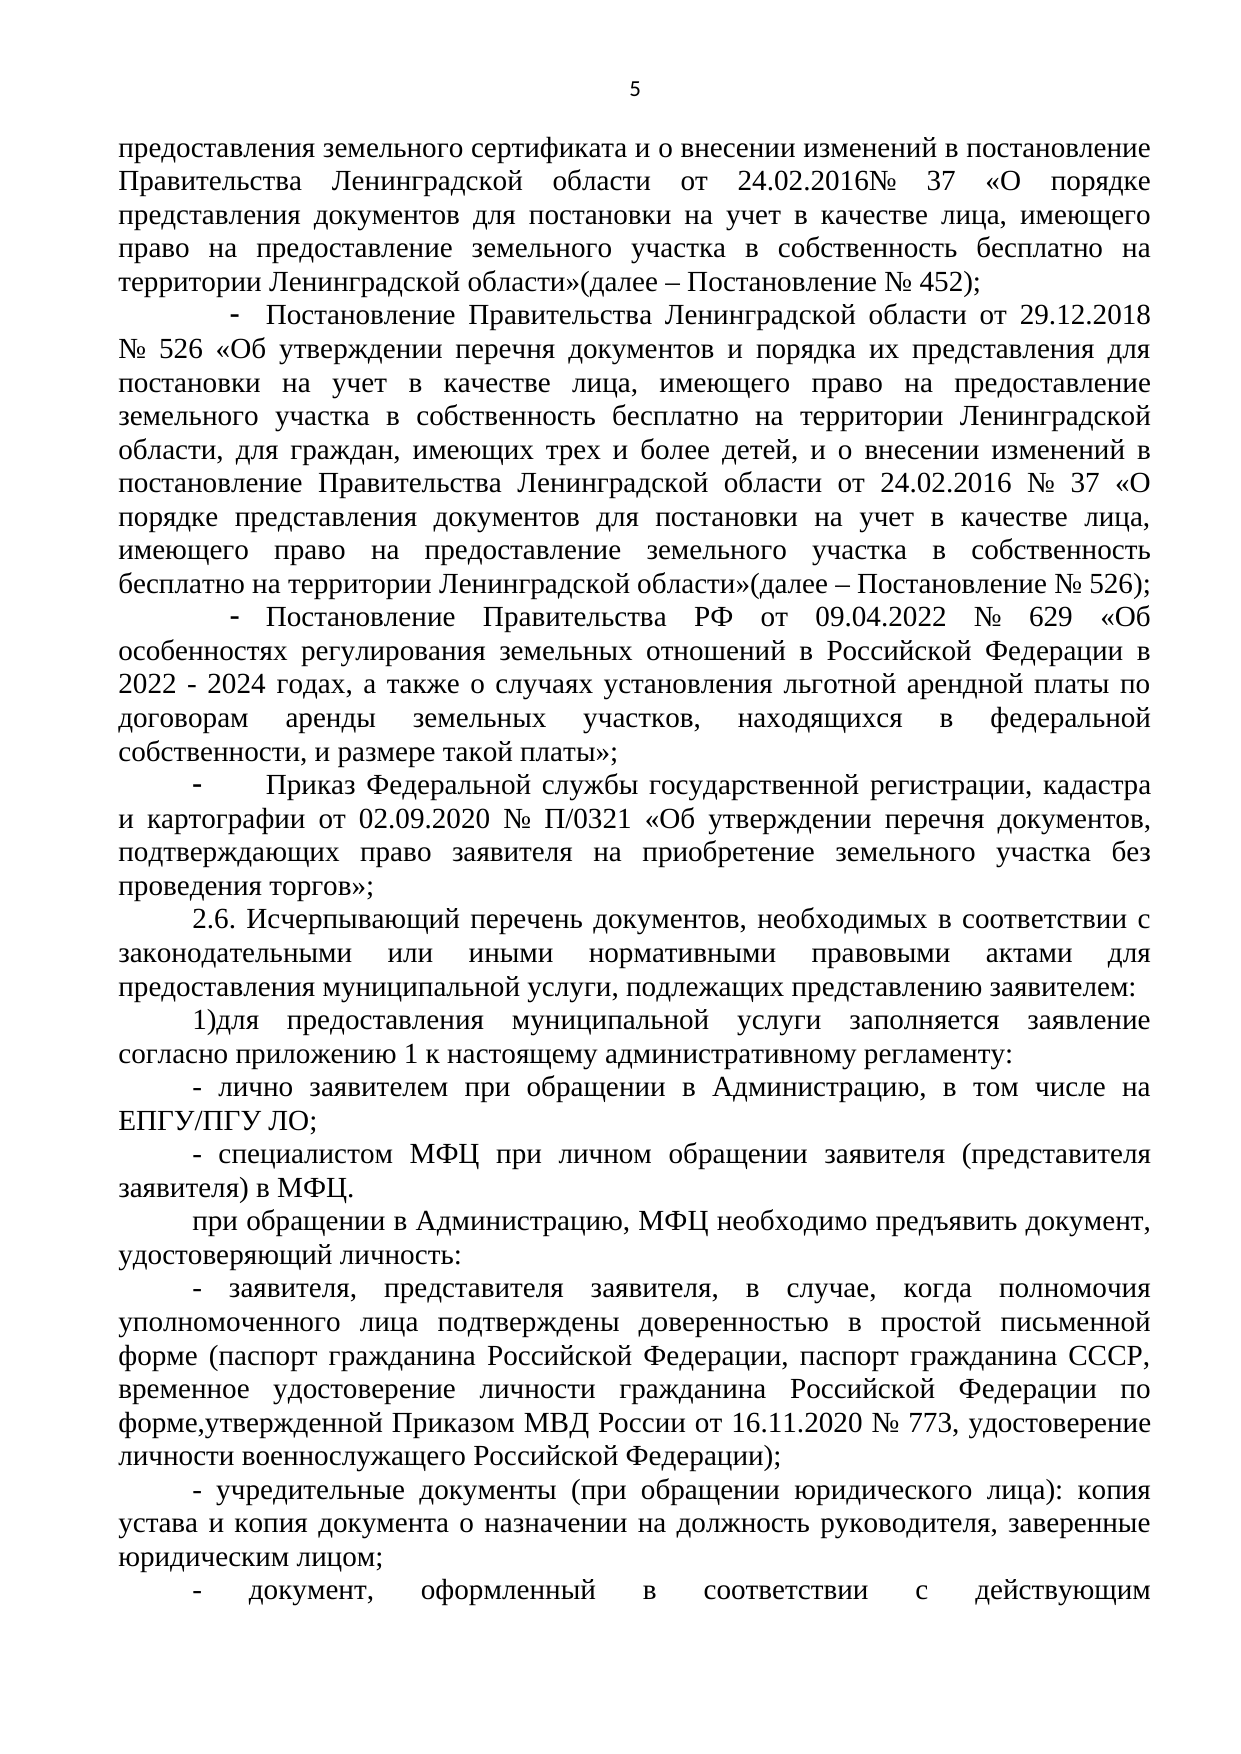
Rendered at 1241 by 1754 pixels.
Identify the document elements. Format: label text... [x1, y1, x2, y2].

text - учредительные документы (при обращении юридического лица): копия устава и копия документа о назначении на должность руководителя, заверенные юридическим лицом; [118, 1472, 1152, 1572]
text - лично заявителем при обращении в Администрацию, в том числе на ЕПГУ/ПГУ ЛО; [118, 1069, 1152, 1136]
list Постановление Правительства Ленинградской области от 29.12.2018 № 526 «Об утверждении перечня документов и порядка их представления для постановки на учет в качестве лица, имеющего право на предоставление земельного участка в собственность бесплатно на территории Ленинградской области, для граждан, имеющих трех и более детей, и о внесении изменений в постановление Правительства Ленинградской области от 24.02.2016 № 37 «О порядке представления документов для постановки на учет в качестве лица, имеющего право на предоставление земельного участка в собственность бесплатно на территории Ленинградской области»(далее – Постановление № 526); [118, 297, 1152, 599]
list Приказ Федеральной службы государственной регистрации, кадастра и картографии от 02.09.2020 № П/0321 «Об утверждении перечня документов, подтверждающих право заявителя на приобретение земельного участка без проведения торгов»; [118, 767, 1152, 902]
text - специалистом МФЦ при личном обращении заявителя (представителя заявителя) в МФЦ. [118, 1136, 1152, 1203]
text при обращении в Администрацию, МФЦ необходимо предъявить документ, удостоверяющий личность: [118, 1203, 1152, 1271]
text 2.6. Исчерпывающий перечень документов, необходимых в соответствии с законодательными или иными нормативными правовыми актами для предоставления муниципальной услуги, подлежащих представлению заявителем: [118, 902, 1152, 1002]
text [118, 1572, 1152, 1606]
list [118, 130, 1152, 297]
text - заявителя, представителя заявителя, в случае, когда полномочия уполномоченного лица подтверждены доверенностью в простой письменной форме (паспорт гражданина Российской Федерации, паспорт гражданина СССР, временное удостоверение личности гражданина Российской Федерации по форме,утвержденной Приказом МВД России от 16.11.2020 № 773, удостоверение личности военнослужащего Российской Федерации); [118, 1271, 1152, 1472]
list Постановление Правительства РФ от 09.04.2022 № 629 «Об особенностях регулирования земельных отношений в Российской Федерации в 2022 - 2024 годах, а также о случаях установления льготной арендной платы по договорам аренды земельных участков, находящихся в федеральной собственности, и размере такой платы»; [118, 599, 1152, 767]
text 1)для предоставления муниципальной услуги заполняется заявление согласно приложению 1 к настоящему административному регламенту: [118, 1002, 1152, 1069]
